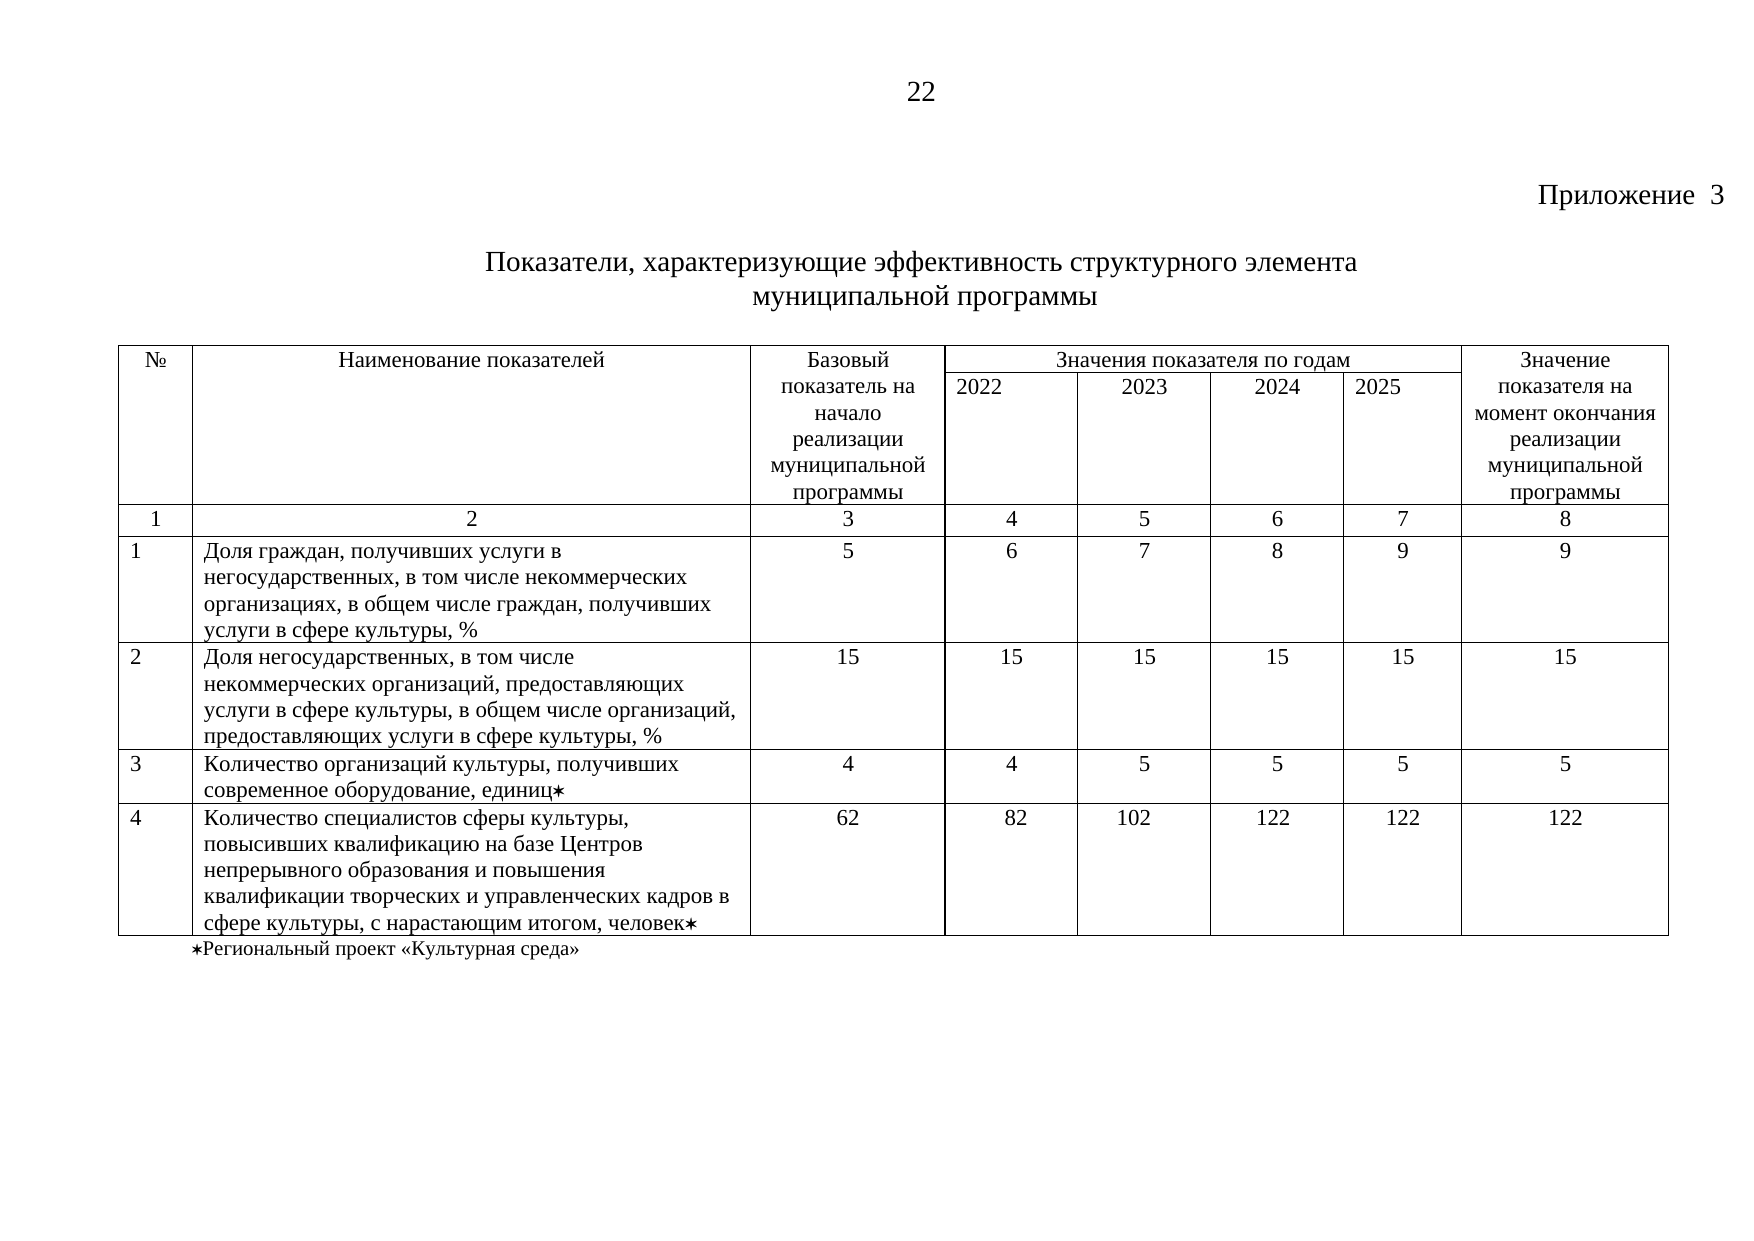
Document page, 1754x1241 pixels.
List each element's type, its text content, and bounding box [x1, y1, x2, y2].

table_cell 15 [1078, 643, 1210, 749]
table_header Наименование показателей [193, 346, 750, 504]
table_cell 15 [1211, 643, 1343, 749]
table_cell 2022 [946, 373, 1077, 504]
table_cell 8 [1211, 537, 1343, 642]
table_header Базовый показатель на начало реализации муниципальной программы [751, 346, 944, 504]
table_cell 2024 [1211, 373, 1343, 504]
table_cell 6 [1211, 505, 1343, 536]
table_cell 2 [119, 643, 192, 749]
text муниципальной программы [118, 278, 1724, 311]
table_cell 5 [1078, 750, 1210, 802]
table_cell 15 [1344, 643, 1461, 749]
table_cell 102 [1078, 804, 1210, 935]
table_cell Доля негосударственных, в том числе некоммерческих организаций, предоставляющих услуги в сфере культуры, в общем числе организаций, предоставляющих услуги в сфере культуры, % [193, 643, 750, 749]
table_cell 4 [119, 804, 192, 935]
table_cell 3 [751, 505, 944, 536]
table_header № [119, 346, 192, 504]
table_cell 1 [119, 505, 192, 536]
table_cell 5 [1462, 750, 1668, 802]
table_cell 122 [1462, 804, 1668, 935]
table_cell Доля граждан, получивших услуги в негосударственных, в том числе некоммерческих организациях, в общем числе граждан, получивших услуги в сфере культуры, % [193, 537, 750, 642]
table_cell 1 [119, 537, 192, 642]
table_cell 2025 [1344, 373, 1461, 504]
table_cell 5 [1211, 750, 1343, 802]
table_cell 5 [1344, 750, 1461, 802]
table_cell 8 [1462, 505, 1668, 536]
table_cell 3 [119, 750, 192, 802]
table_cell 5 [1078, 505, 1210, 536]
table_cell 4 [946, 750, 1077, 802]
table_cell 62 [751, 804, 944, 935]
table_cell 15 [1462, 643, 1668, 749]
table_cell 2 [193, 505, 750, 536]
table_cell 9 [1462, 537, 1668, 642]
text Показатели, характеризующие эффективность структурного элемента [118, 244, 1724, 278]
table_cell 15 [751, 643, 944, 749]
table_cell 15 [946, 643, 1077, 749]
table_cell 9 [1344, 537, 1461, 642]
table_cell 122 [1344, 804, 1461, 935]
table_header Значения показателя по годам [946, 346, 1461, 372]
table_cell 4 [946, 505, 1077, 536]
table_cell Количество специалистов сферы культуры, повысивших квалификацию на базе Центров непрерывного образования и повышения квалификации творческих и управленческих кадров в сфере культуры, с нарастающим итогом, человек [193, 804, 750, 935]
table_cell 5 [751, 537, 944, 642]
table_cell 6 [946, 537, 1077, 642]
text Региональный проект «Культурная среда» [118, 936, 1654, 960]
table_cell 82 [946, 804, 1077, 935]
table_cell 122 [1211, 804, 1343, 935]
table_cell Количество организаций культуры, получивших современное оборудование, единиц [193, 750, 750, 802]
table_cell 7 [1078, 537, 1210, 642]
table_cell 7 [1344, 505, 1461, 536]
table_header Значение показателя на момент окончания реализации муниципальной программы [1462, 346, 1668, 504]
text Приложение 3 [118, 177, 1724, 211]
table_cell 4 [751, 750, 944, 802]
table_cell 2023 [1078, 373, 1210, 504]
